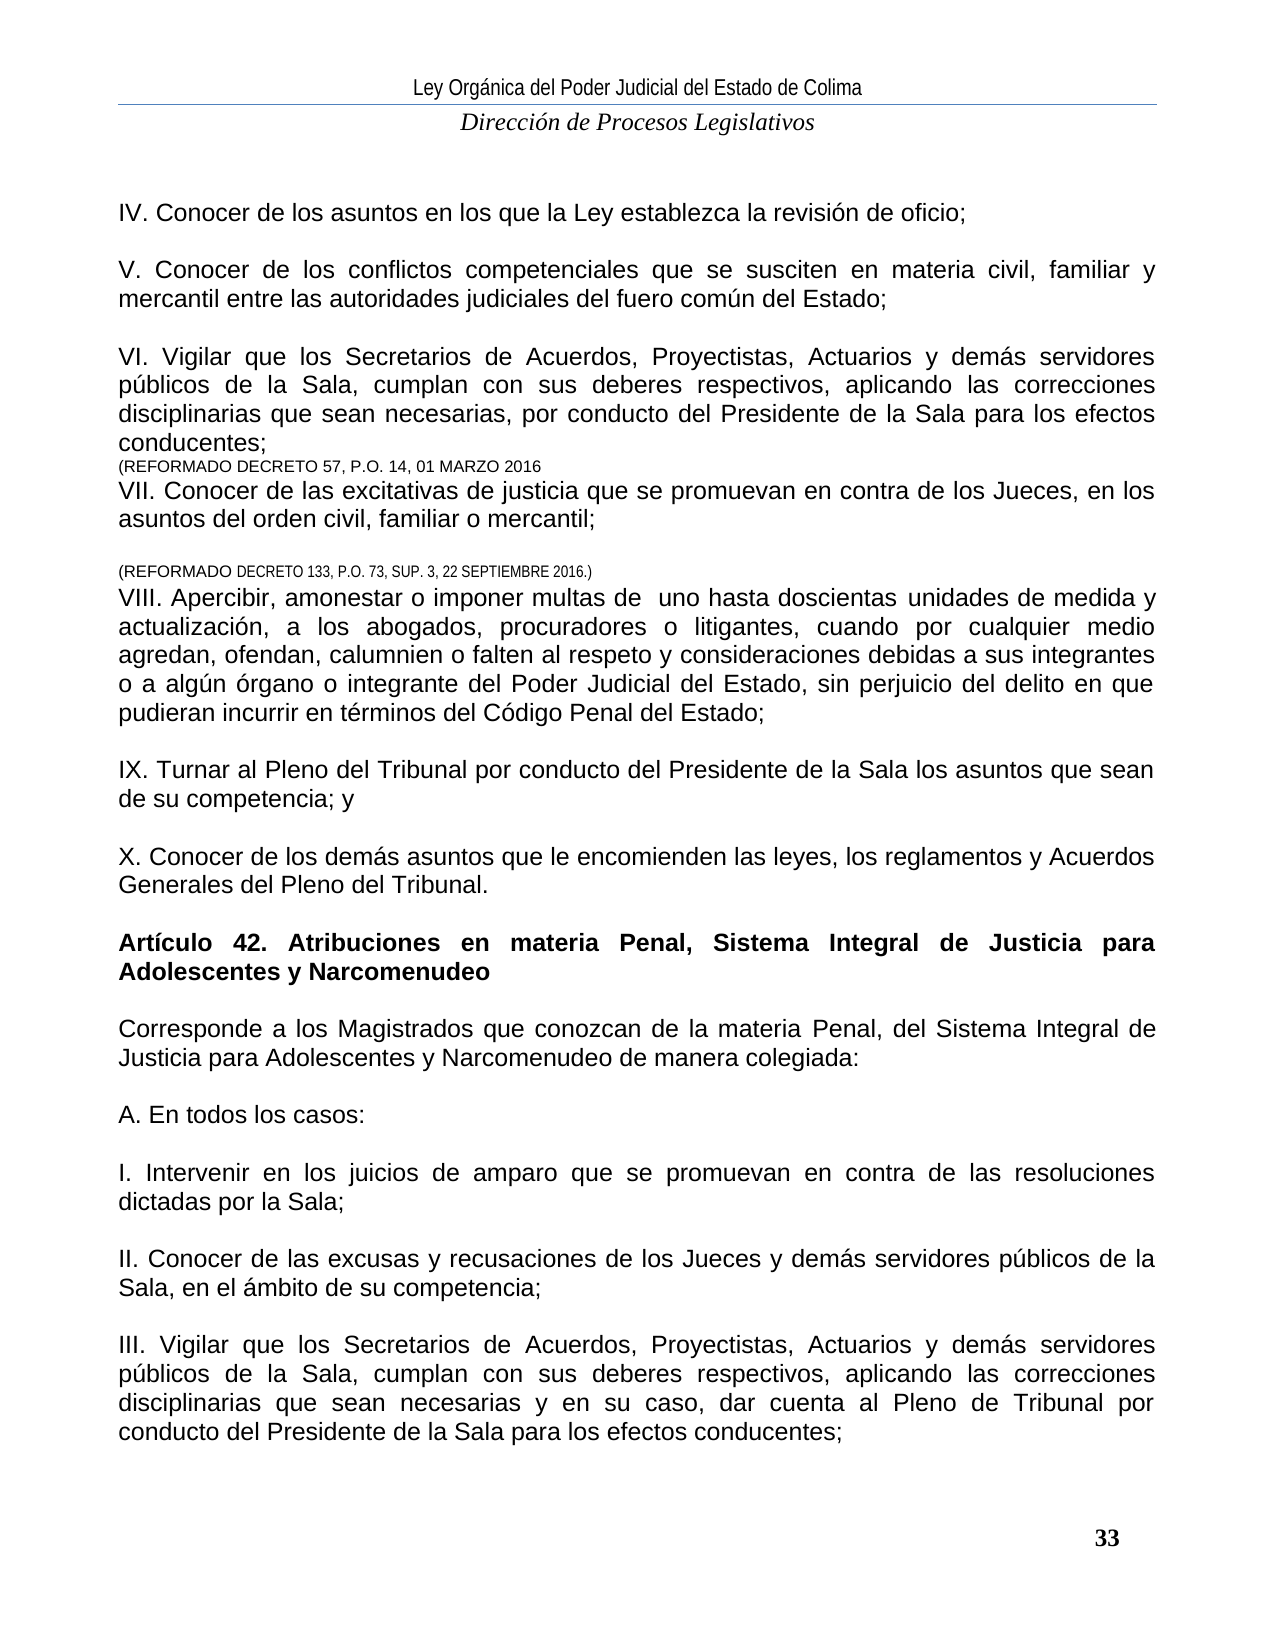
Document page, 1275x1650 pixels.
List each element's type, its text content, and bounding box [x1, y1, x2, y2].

text Corresponde a los Magistrados que conozcan de la materia Penal, del Sistema Integral de Justicia para Adolescentes y Narcomenudeo de manera colegiada: [118, 1014, 1157, 1072]
text VI. Vigilar que los Secretarios de Acuerdos, Proyectistas, Actuarios y demás servidores públicos de la Sala, cumplan con sus deberes respectivos, aplicando las correcciones disciplinarias que sean necesarias, por conducto del Presidente de la Sala para los efectos conducentes; [118, 341, 1157, 456]
text VII. Conocer de las excitativas de justicia que se promuevan en contra de los Jueces, en los asuntos del orden civil, familiar o mercantil; [118, 476, 1157, 533]
text V. Conocer de los conflictos competenciales que se susciten en materia civil, familiar y mercantil entre las autoridades judiciales del fuero común del Estado; [118, 255, 1157, 313]
text VIII. Apercibir, amonestar o imponer multas de uno hasta doscientas unidades de medida y actualización, a los abogados, procuradores o litigantes, cuando por cualquier medio agredan, ofendan, calumnien o falten al respeto y consideraciones debidas a sus integrantes o a algún órgano o integrante del Poder Judicial del Estado, sin perjuicio del delito en que pudieran incurrir en términos del Código Penal del Estado; [118, 583, 1157, 727]
text X. Conocer de los demás asuntos que le encomienden las leyes, los reglamentos y Acuerdos Generales del Pleno del Tribunal. [118, 842, 1157, 899]
text II. Conocer de las excusas y recusaciones de los Jueces y demás servidores públicos de la Sala, en el ámbito de su competencia; [118, 1244, 1157, 1302]
text IX. Turnar al Pleno del Tribunal por conducto del Presidente de la Sala los asuntos que sean de su competencia; y [118, 755, 1157, 813]
text (REFORMADO DECRETO 57, P.O. 14, 01 MARZO 2016 [118, 456, 1157, 476]
text IV. Conocer de los asuntos en los que la Ley establezca la revisión de oficio; [118, 198, 1157, 226]
text III. Vigilar que los Secretarios de Acuerdos, Proyectistas, Actuarios y demás servidores públicos de la Sala, cumplan con sus deberes respectivos, aplicando las correcciones disciplinarias que sean necesarias y en su caso, dar cuenta al Pleno de Tribunal por conducto del Presidente de la Sala para los efectos conducentes; [118, 1330, 1157, 1445]
text I. Intervenir en los juicios de amparo que se promuevan en contra de las resoluciones dictadas por la Sala; [118, 1158, 1157, 1215]
text (REFORMADO DECRETO 133, P.O. 73, SUP. 3, 22 SEPTIEMBRE 2016.) [118, 562, 1157, 581]
text A. En todos los casos: [118, 1100, 1157, 1129]
text Artículo 42. Atribuciones en materia Penal, Sistema Integral de Justicia para Adolescentes y Narcomenudeo [118, 928, 1157, 985]
